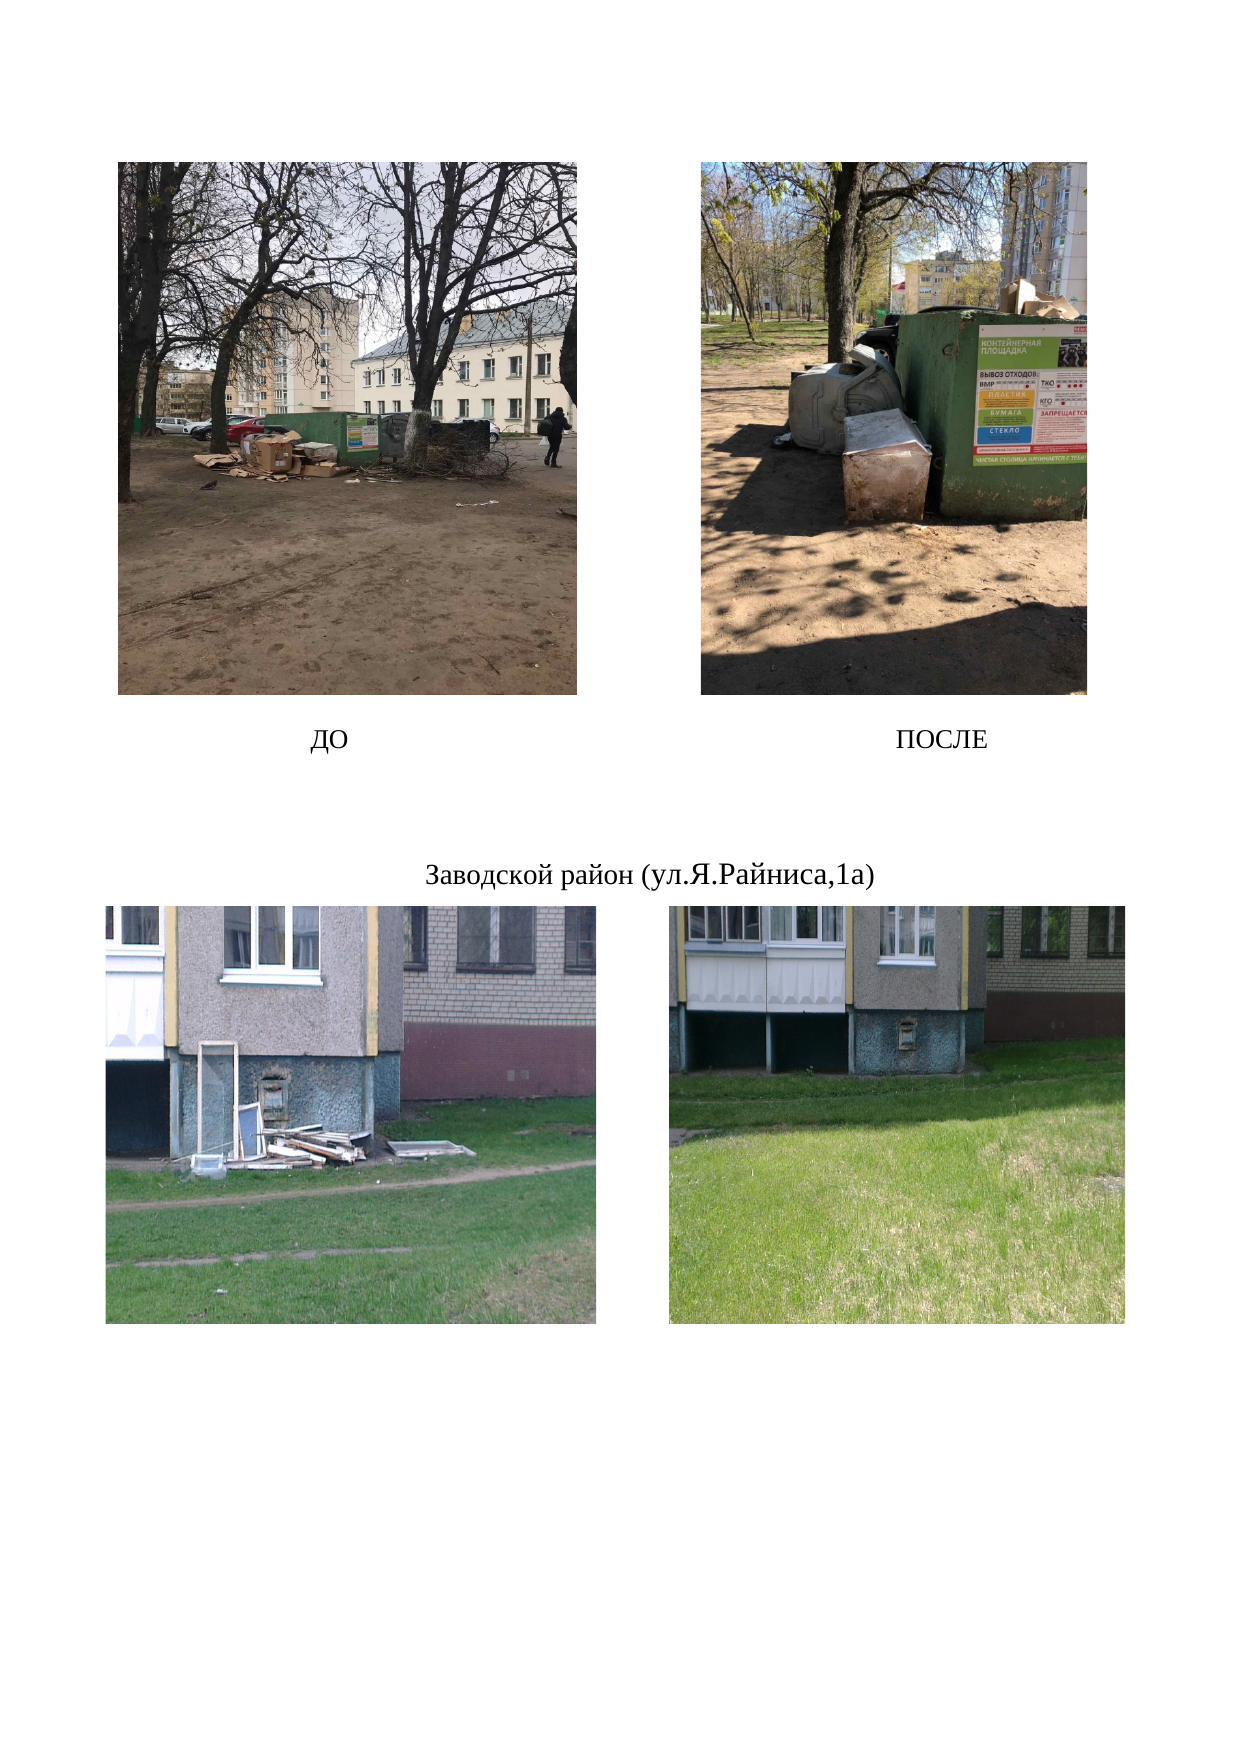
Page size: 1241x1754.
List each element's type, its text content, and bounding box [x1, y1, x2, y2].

picture [105, 906, 597, 1324]
picture [669, 906, 1126, 1324]
picture [118, 162, 577, 695]
text ДО ПОСЛЕ [118, 723, 1181, 754]
text Заводской район (ул.Я.Райниса,1а) [118, 855, 1181, 891]
picture [700, 162, 1088, 695]
